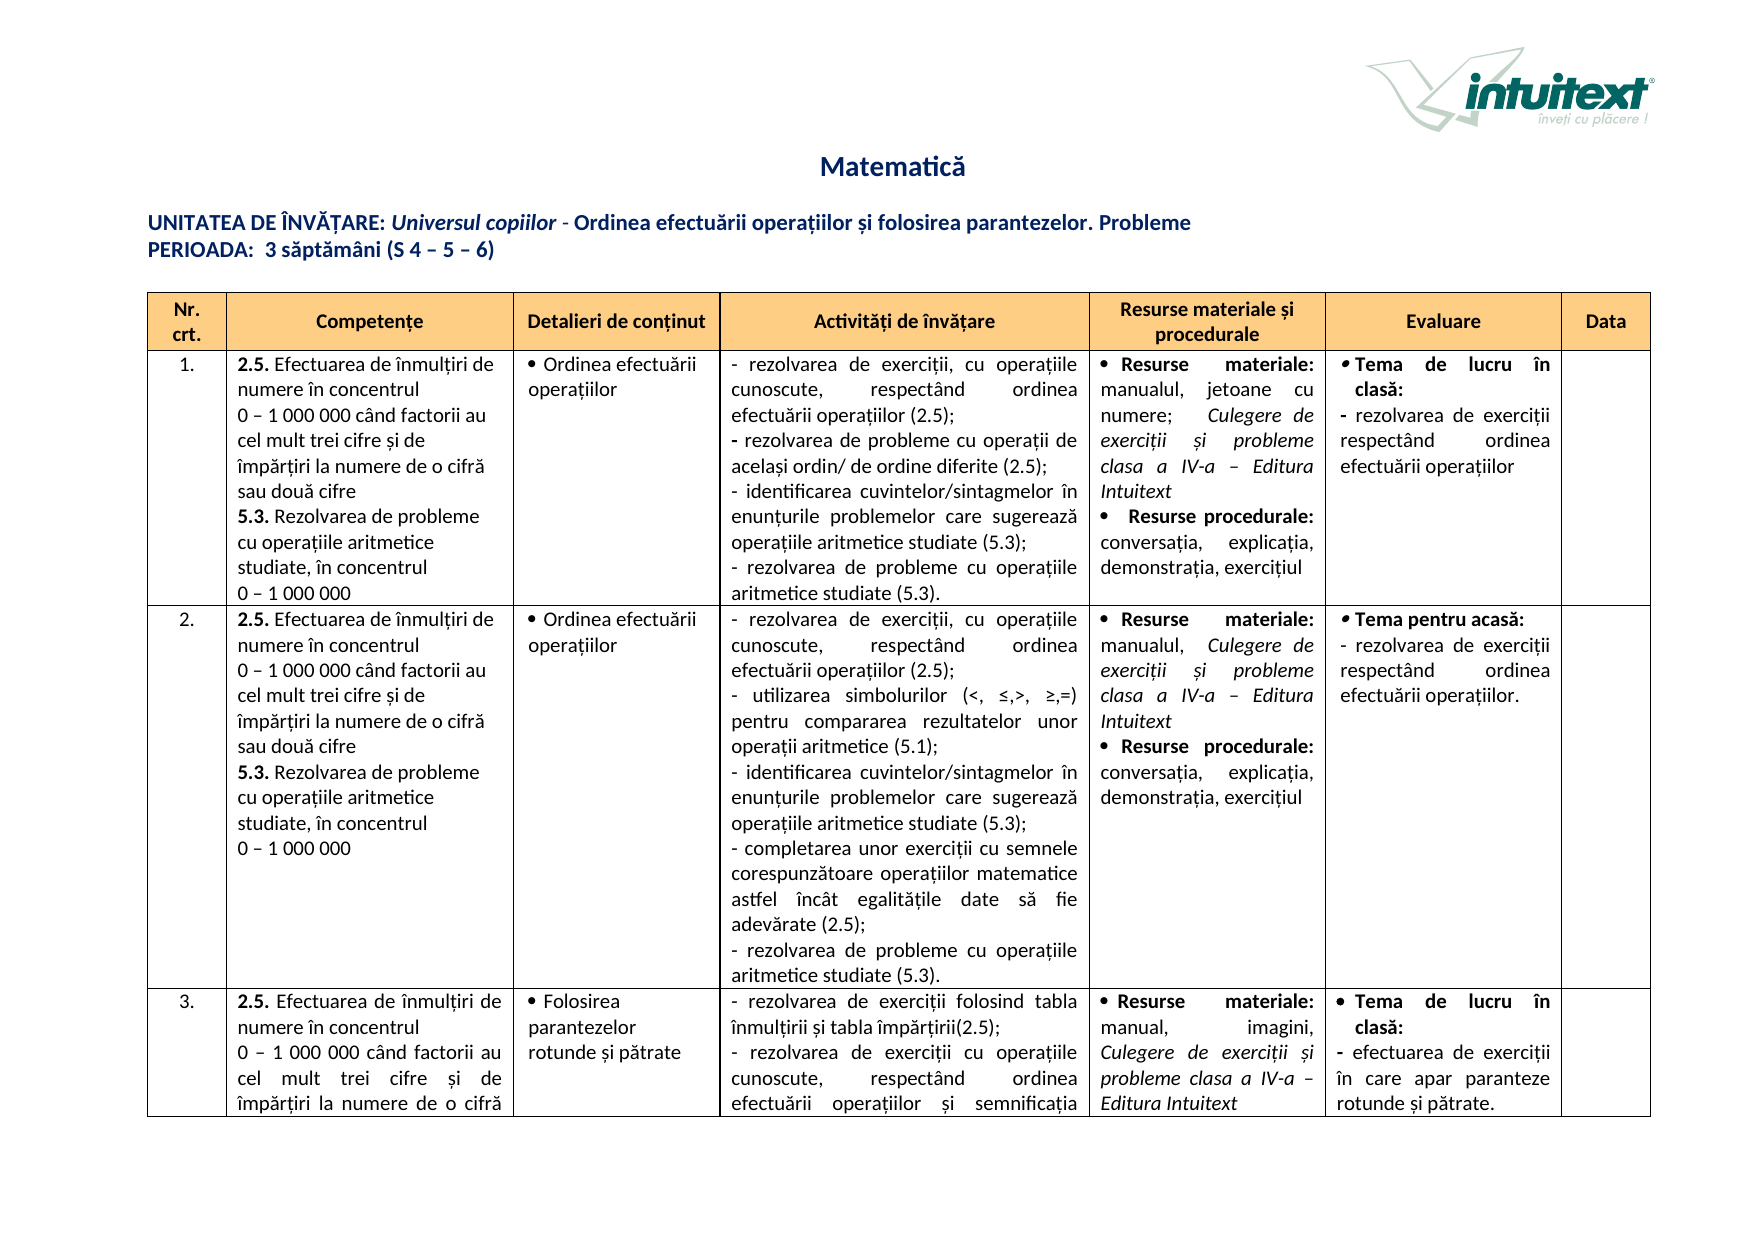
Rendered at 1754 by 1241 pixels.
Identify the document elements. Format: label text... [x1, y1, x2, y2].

table_header Data [1562, 293, 1650, 350]
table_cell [1090, 989, 1325, 1116]
table_cell Resurse materiale: manualul, Culegere de exerciții și probleme clasa a IV-a – Editura Intuitext Resurse procedurale: conversaţia, explicaţia, demonstrația, exerciţiul [1090, 606, 1325, 988]
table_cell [721, 989, 1089, 1116]
table_header Evaluare [1326, 293, 1561, 350]
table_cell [1326, 989, 1561, 1116]
table_cell 3. [148, 989, 226, 1116]
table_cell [514, 989, 719, 1116]
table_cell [227, 989, 513, 1116]
table_cell Ordinea efectuării operațiilor [514, 606, 719, 988]
text UNITATEA DE ÎNVĂȚARE: Universul copiilor - Ordinea efectuării operațiilor și folosirea parantezelor. Probleme [386, 208, 1606, 236]
table_cell - rezolvarea de exerciţii, cu operaţiile cunoscute, respectând ordinea efectuării operaţiilor (2.5); - utilizarea simbolurilor (<, ≤,>, ≥,=) pentru compararea rezultatelor unor operaţii aritmetice (5.1); - identificarea cuvintelor/sintagmelor în enunţurile problemelor care sugerează operaţiile aritmetice studiate (5.3); - completarea unor exerciții cu semnele corespunzătoare operațiilor matematice astfel încât egalitățile date să fie adevărate (2.5); - rezolvarea de probleme cu operaţiile aritmetice studiate (5.3). [721, 606, 1089, 988]
table_header Resurse materiale și procedurale [1090, 293, 1325, 350]
table_cell [1562, 606, 1650, 988]
table_cell 2.5. Efectuarea de înmulţiri de numere în concentrul 0 – 1 000 000 când factorii au cel mult trei cifre şi de împărţiri la numere de o cifră sau două cifre 5.3. Rezolvarea de probleme cu operaţiile aritmetice studiate, în concentrul 0 – 1 000 000 [227, 606, 513, 988]
table_cell Tema pentru acasă: - rezolvarea de exerciţii respectând ordinea efectuării operațiilor. [1326, 606, 1561, 988]
table_cell 2. [148, 606, 226, 988]
table_cell [1562, 351, 1650, 605]
table_cell [1562, 989, 1650, 1116]
table_header Detalieri de conținut [514, 293, 719, 350]
table_cell Tema de lucru în clasă: - rezolvarea de exerciţii respectând ordinea efectuării operațiilor [1326, 351, 1561, 605]
table_cell - rezolvarea de exerciţii, cu operaţiile cunoscute, respectând ordinea efectuării operaţiilor (2.5); - rezolvarea de probleme cu operaţii de acelaşi ordin/ de ordine diferite (2.5); - identificarea cuvintelor/sintagmelor în enunţurile problemelor care sugerează operaţiile aritmetice studiate (5.3); - rezolvarea de probleme cu operaţiile aritmetice studiate (5.3). [721, 351, 1089, 605]
table_header Competențe [227, 293, 513, 350]
table_cell Resurse materiale: manualul, jetoane cu numere; Culegere de exerciții și probleme clasa a IV-a – Editura Intuitext Resurse procedurale: conversaţia, explicaţia, demonstrația, exerciţiul [1090, 351, 1325, 605]
table_header Nr. crt. [148, 293, 226, 350]
table_cell 1. [148, 351, 226, 605]
text PERIOADA: 3 săptămâni (S 4 – 5 – 6) [148, 236, 1606, 264]
text Matematică [148, 148, 1609, 183]
picture [1361, 31, 1657, 155]
table_header Activități de învățare [721, 293, 1089, 350]
table_cell 2.5. Efectuarea de înmulţiri de numere în concentrul 0 – 1 000 000 când factorii au cel mult trei cifre şi de împărţiri la numere de o cifră sau două cifre 5.3. Rezolvarea de probleme cu operaţiile aritmetice studiate, în concentrul 0 – 1 000 000 [227, 351, 513, 605]
table_cell Ordinea efectuării operațiilor [514, 351, 719, 605]
